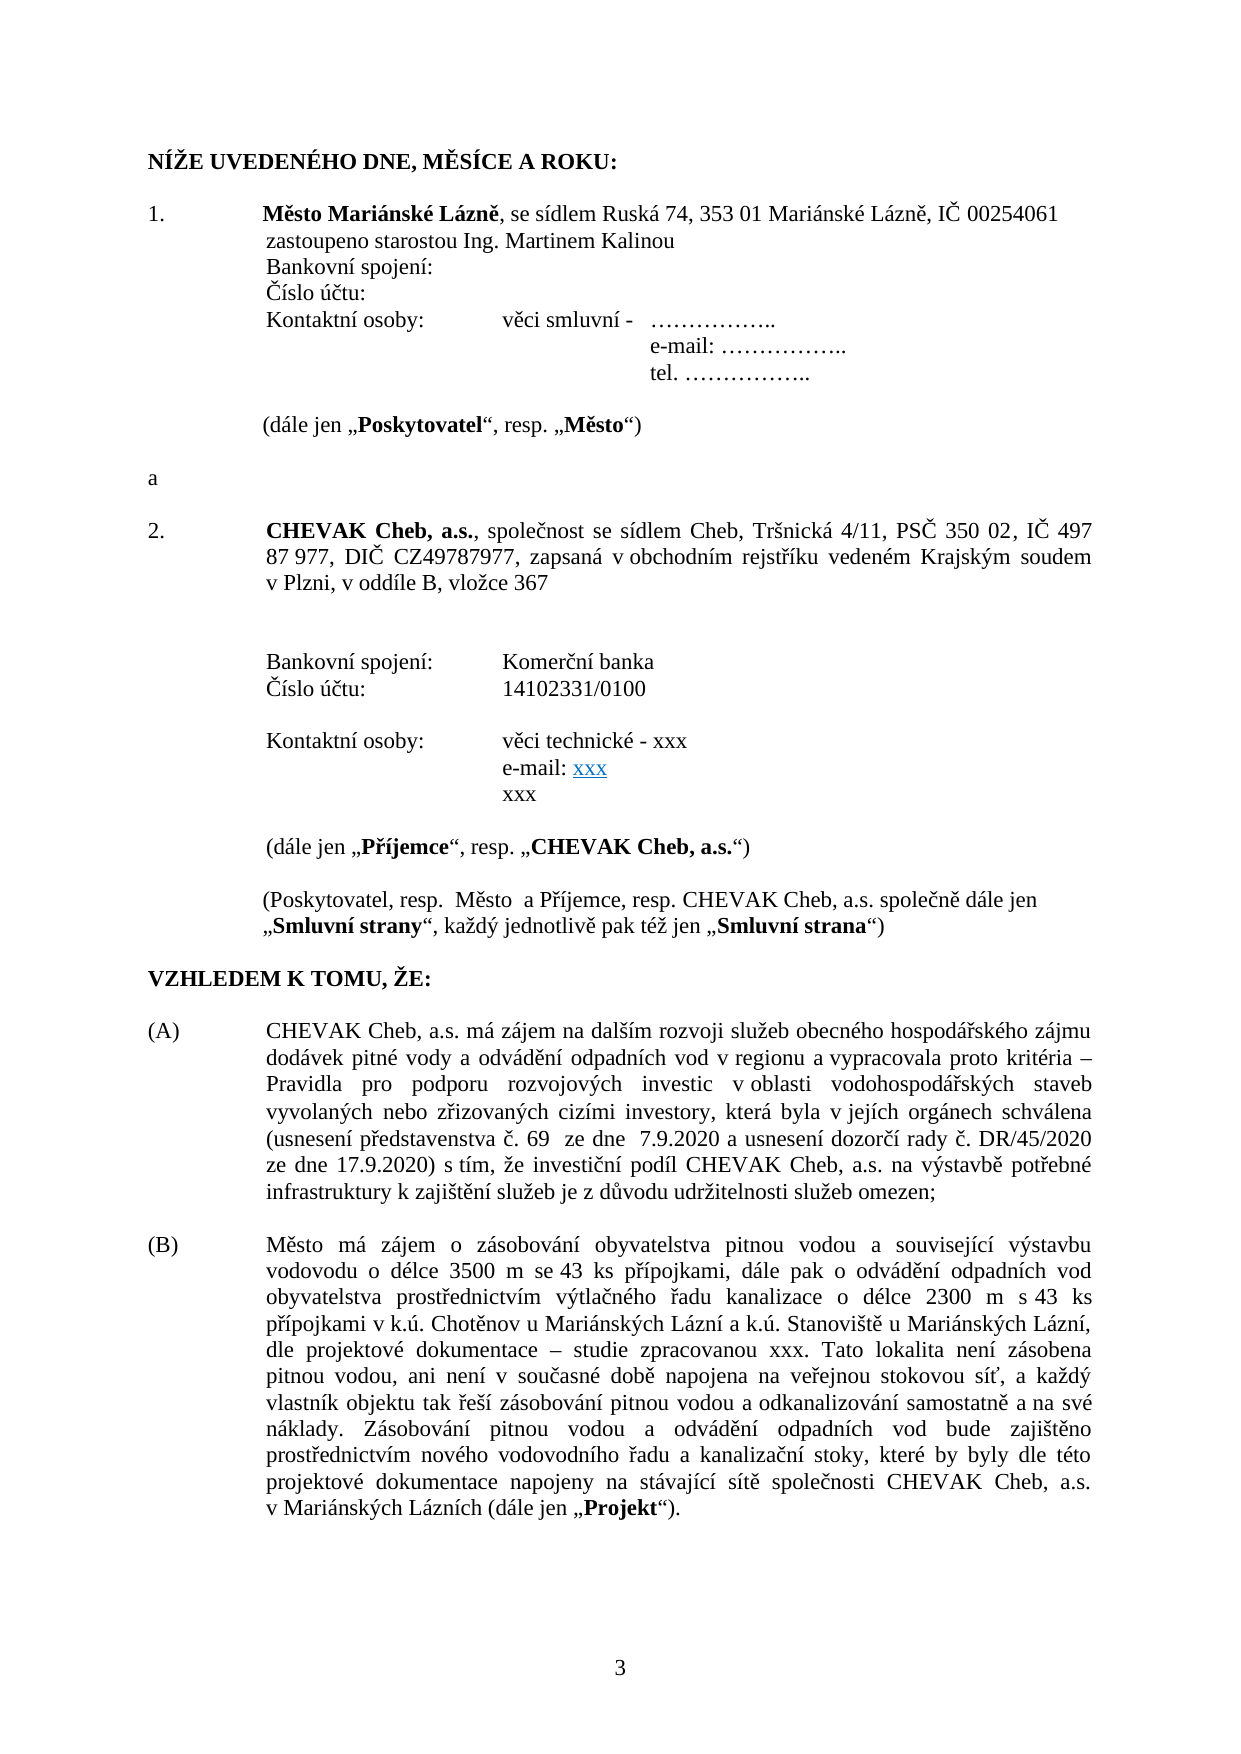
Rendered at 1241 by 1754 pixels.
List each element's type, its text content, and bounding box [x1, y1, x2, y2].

text xxx [502, 780, 1092, 807]
list CHEVAK Cheb, a.s. má zájem na dalším rozvoji služeb obecného hospodářského zájmu dodávek pitné vody a odvádění odpadních vod v regionu a vypracovala proto kritéria – Pravidla pro podporu rozvojových investic v oblasti vodohospodářských staveb vyvolaných nebo zřizovaných cizími investory, která byla v jejích orgánech schválena (usnesení představenstva č. 69 ze dne 7.9.2020 a usnesení dozorčí rady č. DR/45/2020 ze dne 17.9.2020) s tím, že investiční podíl CHEVAK Cheb, a.s. na výstavbě potřebné infrastruktury k zajištění služeb je z důvodu udržitelnosti služeb omezen; [148, 1017, 1092, 1204]
text 2. CHEVAK Cheb, a.s., společnost se sídlem Cheb, Tršnická 4/11, PSČ 350 02, IČ 497 87 977, DIČ CZ49787977, zapsaná v obchodním rejstříku vedeném Krajským soudem v Plzni, v oddíle B, vložce 367 [148, 517, 1092, 596]
text (Poskytovatel, resp. Město a Příjemce, resp. CHEVAK Cheb, a.s. společně dále jen „Smluvní strany“, každý jednotlivě pak též jen „Smluvní strana“) [262, 886, 1092, 938]
text (dále jen „Příjemce“, resp. „CHEVAK Cheb, a.s.“) [266, 833, 1092, 859]
text Číslo účtu: [266, 279, 1092, 306]
text zastoupeno starostou Ing. Martinem Kalinou [266, 227, 1092, 253]
text níže uvedeného dne, měsíce a roku: [148, 148, 1092, 174]
text 1. Město Mariánské Lázně, se sídlem Ruská 74, 353 01 Mariánské Lázně, IČ 00254061 [148, 200, 1092, 227]
text tel. …………….. [650, 358, 1092, 385]
text e-mail: xxx [502, 754, 1092, 780]
text (B) Město má zájem o zásobování obyvatelstva pitnou vodou a související výstavbu vodovodu o délce 3500 m se 43 ks přípojkami, dále pak o odvádění odpadních vod obyvatelstva prostřednictvím výtlačného řadu kanalizace o délce 2300 m s 43 ks přípojkami v k.ú. Chotěnov u Mariánských Lázní a k.ú. Stanoviště u Mariánských Lázní, dle projektové dokumentace – studie zpracovanou xxx. Tato lokalita není zásobena pitnou vodou, ani není v současné době napojena na veřejnou stokovou síť, a každý vlastník objektu tak řeší zásobování pitnou vodou a odkanalizování samostatně a na své náklady. Zásobování pitnou vodou a odvádění odpadních vod bude zajištěno prostřednictvím nového vodovodního řadu a kanalizační stoky, které by byly dle této projektové dokumentace napojeny na stávající sítě společnosti CHEVAK Cheb, a.s. v Mariánských Lázních (dále jen „Projekt“). [148, 1231, 1092, 1521]
text Bankovní spojení: Komerční banka [266, 648, 1092, 675]
text Kontaktní osoby: věci technické - xxx [266, 727, 1092, 754]
text (dále jen „Poskytovatel“, resp. „Město“) [262, 411, 1092, 438]
text a [148, 464, 1092, 490]
text Kontaktní osoby: věci smluvní - …………….. [266, 306, 1092, 332]
text Číslo účtu: 14102331/0100 [266, 675, 1092, 701]
text VZHLEDEM K TOMU, ŽE: [148, 965, 1092, 991]
text Bankovní spojení: [266, 253, 1092, 279]
text e-mail: …………….. [650, 332, 1092, 358]
